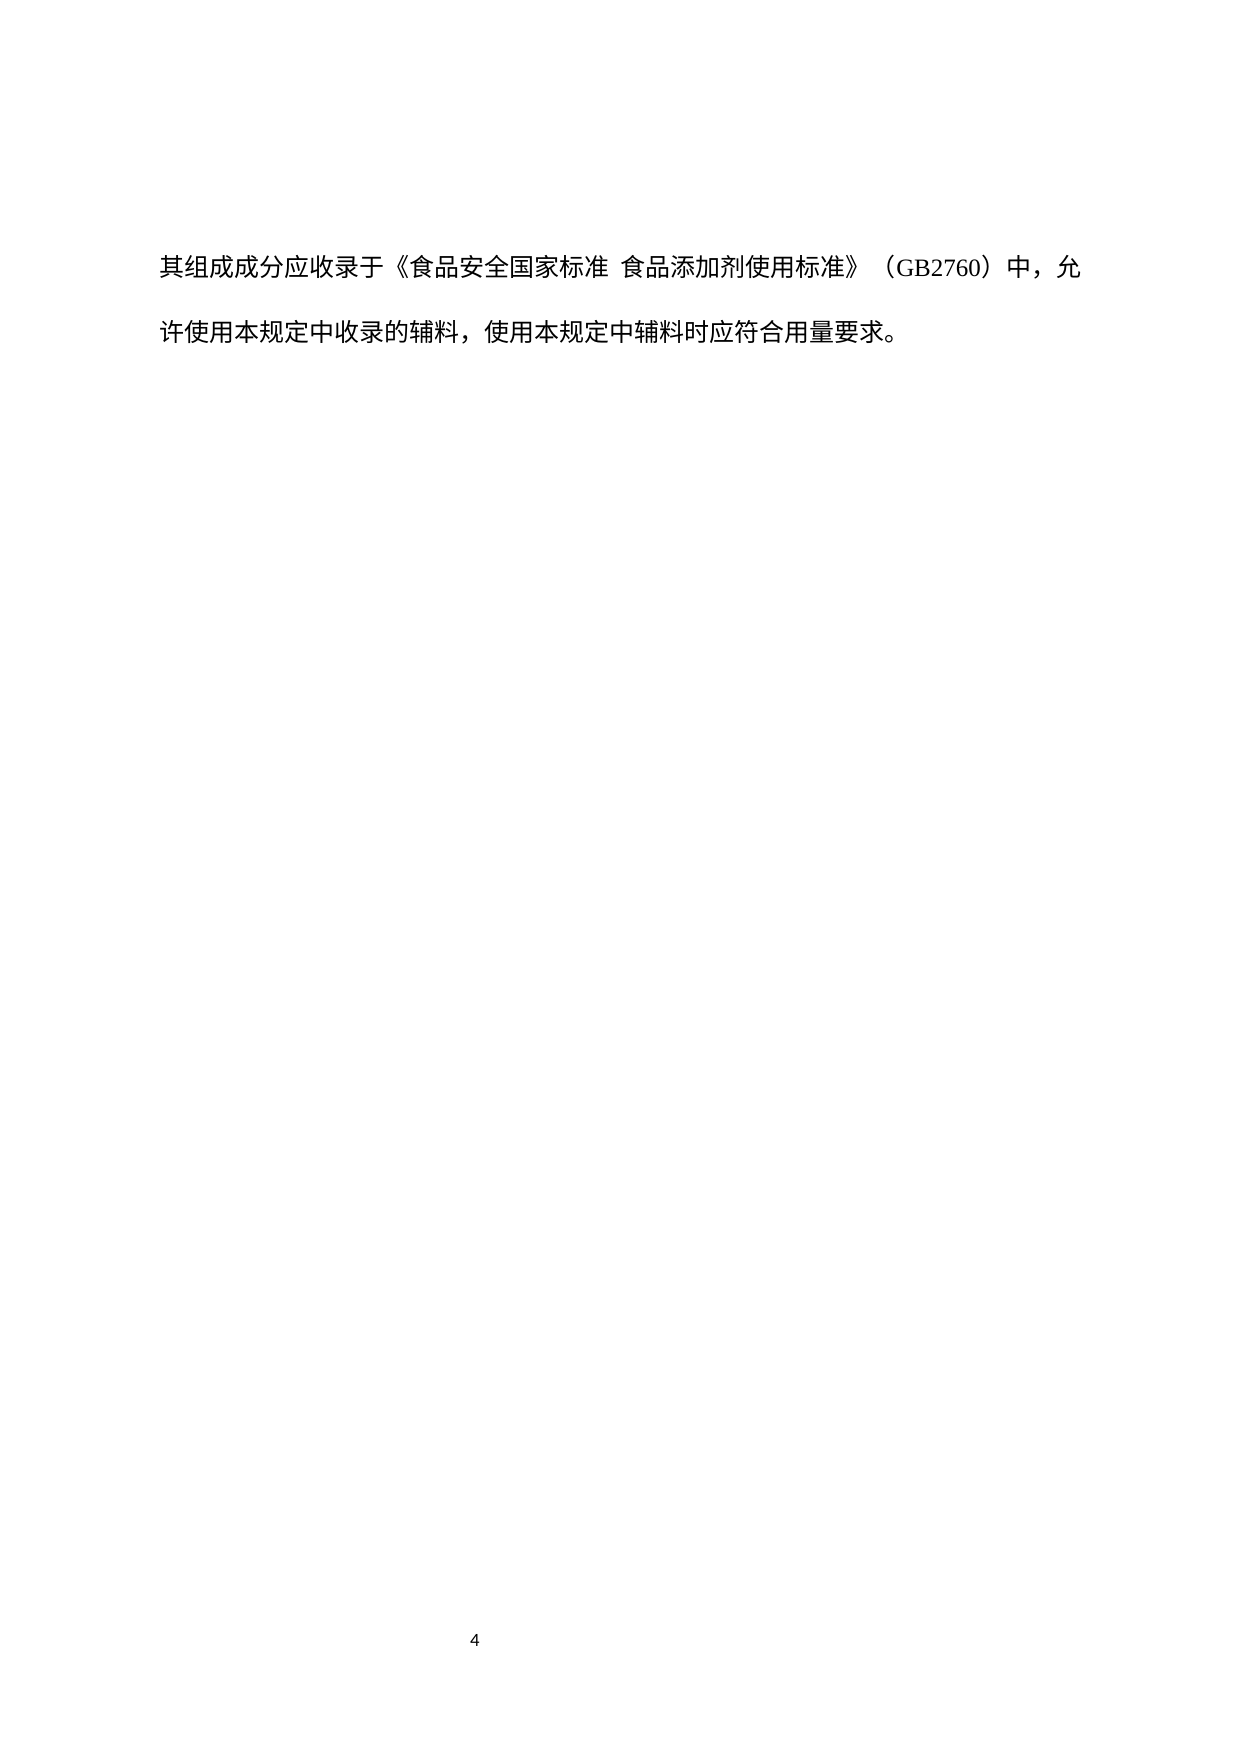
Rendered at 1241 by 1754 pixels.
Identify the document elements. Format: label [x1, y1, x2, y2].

text [159, 233, 1081, 363]
